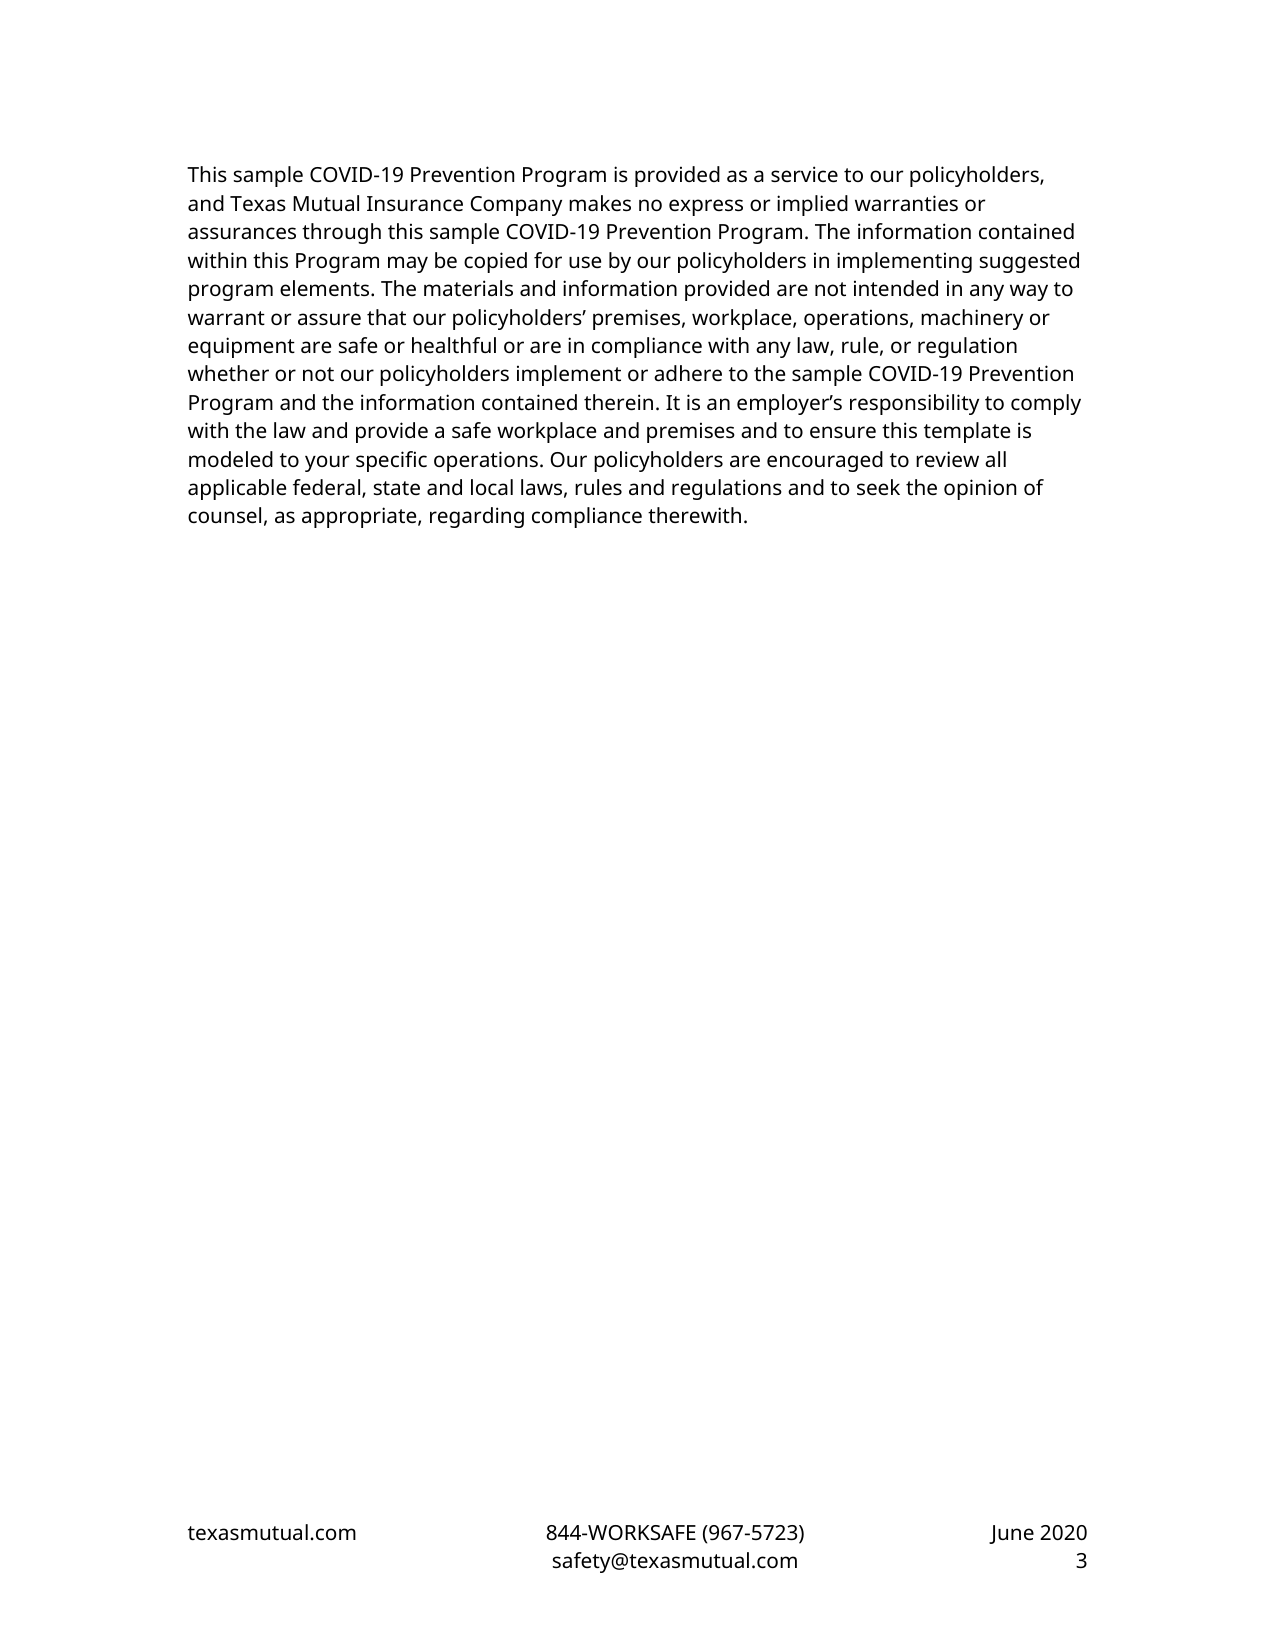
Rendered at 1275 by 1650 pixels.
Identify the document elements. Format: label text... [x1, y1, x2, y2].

text This sample COVID-19 Prevention Program is provided as a service to our policyholders, and Texas Mutual Insurance Company makes no express or implied warranties or assurances through this sample COVID-19 Prevention Program. The information contained within this Program may be copied for use by our policyholders in implementing suggested program elements. The materials and information provided are not intended in any way to warrant or assure that our policyholders’ premises, workplace, operations, machinery or equipment are safe or healthful or are in compliance with any law, rule, or regulation whether or not our policyholders implement or adhere to the sample COVID-19 Prevention Program and the information contained therein. It is an employer’s responsibility to comply with the law and provide a safe workplace and premises and to ensure this template is modeled to your specific operations. Our policyholders are encouraged to review all applicable federal, state and local laws, rules and regulations and to seek the opinion of counsel, as appropriate, regarding compliance therewith. [187, 160, 1087, 530]
